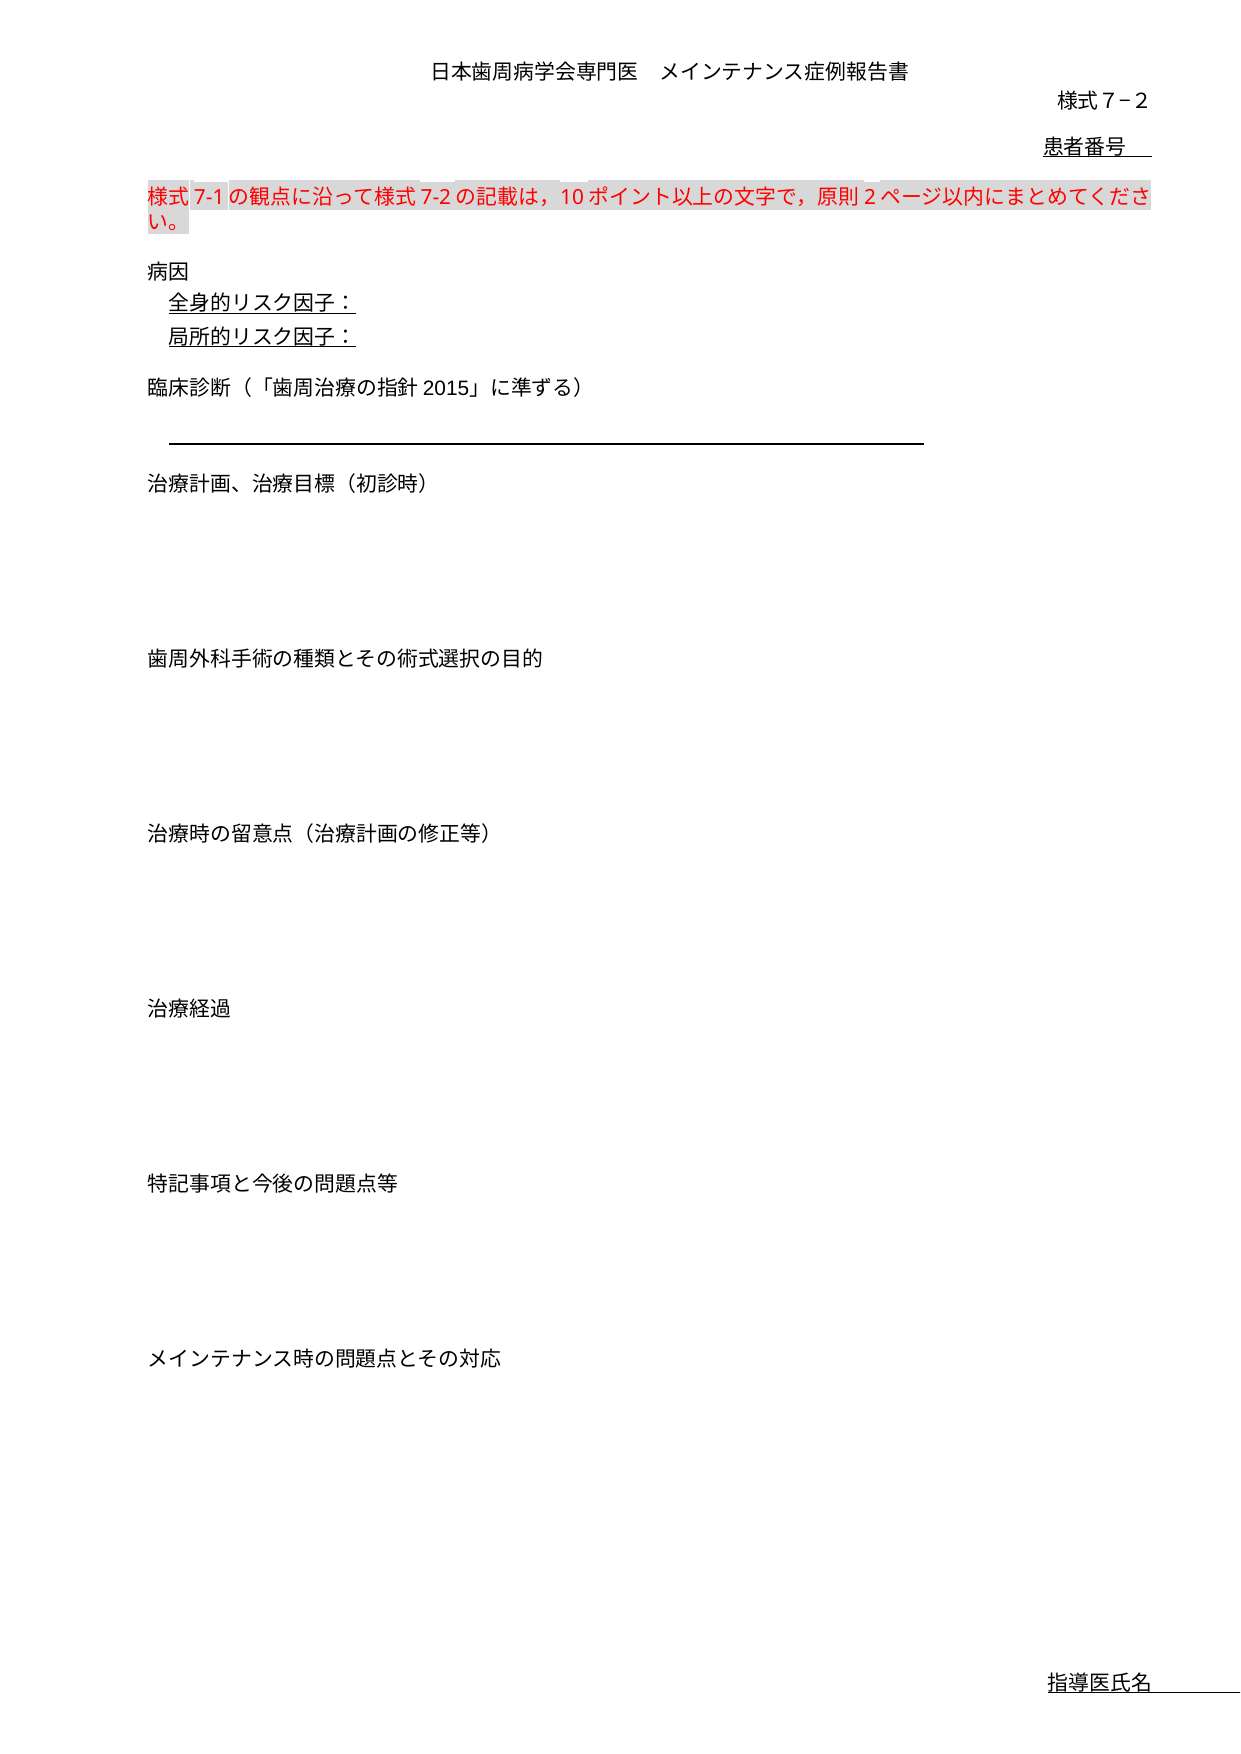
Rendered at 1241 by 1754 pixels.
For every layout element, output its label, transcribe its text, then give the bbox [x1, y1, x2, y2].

text 特記事項と今後の問題点等 [148, 1172, 1152, 1197]
text 様式7-1の観点に沿って様式7-2の記載は，10ポイント以上の文字で，原則2ページ以内にまとめてください。 [189, 184, 1152, 234]
text 全身的リスク因子： [168, 284, 1152, 317]
text 治療時の留意点（治療計画の修正等） [148, 822, 1152, 847]
text メインテナンス時の問題点とその対応 [148, 1347, 1152, 1372]
text 患者番号 [148, 134, 1152, 159]
text 治療計画、治療目標（初診時） [148, 472, 1152, 497]
text 歯周外科手術の種類とその術式選択の目的 [148, 647, 1152, 672]
text 病因 [148, 259, 1152, 284]
text 治療経過 [148, 997, 1152, 1022]
text 臨床診断（「歯周治療の指針2015」に準ずる） [148, 376, 1152, 401]
text 局所的リスク因子： [168, 317, 1152, 351]
